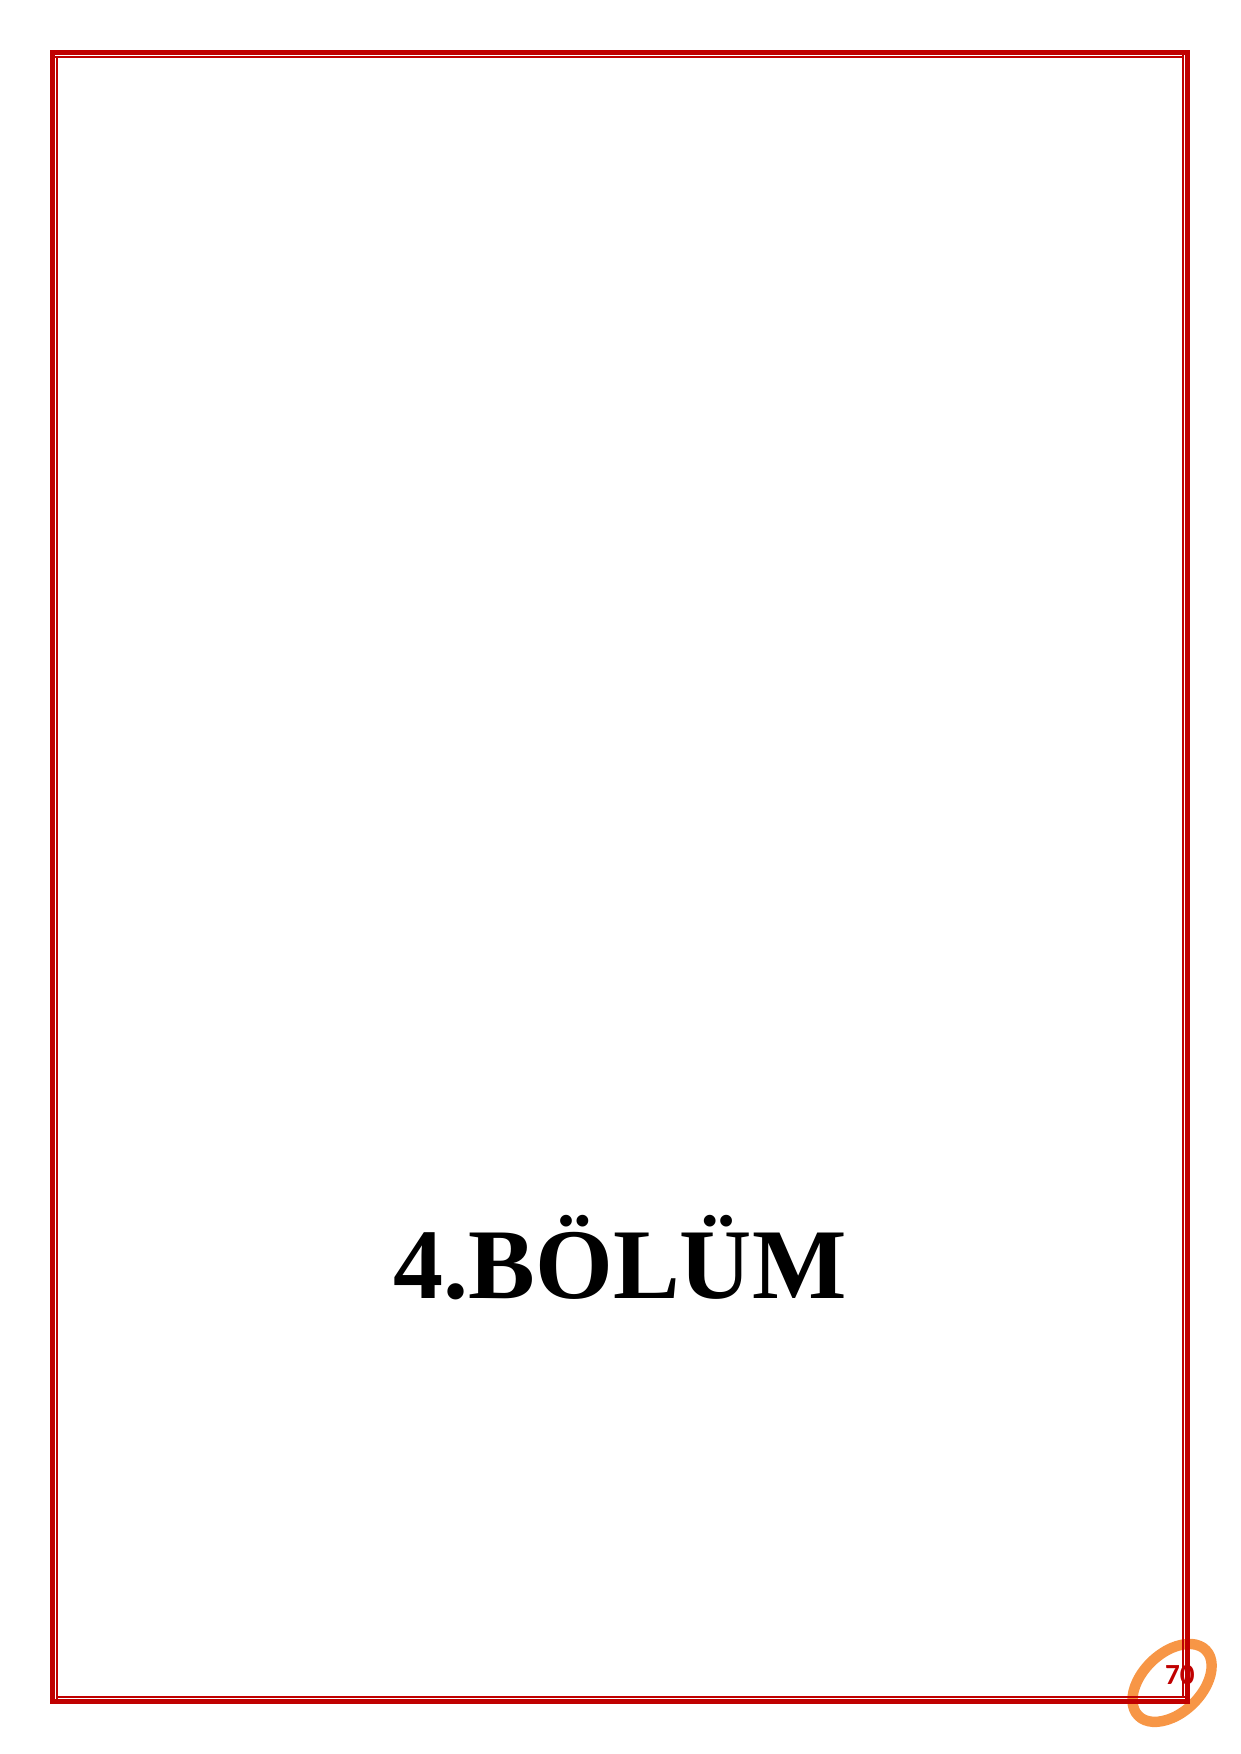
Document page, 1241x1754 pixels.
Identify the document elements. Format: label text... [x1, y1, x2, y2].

text 4.BÖLÜM [148, 1205, 1093, 1320]
